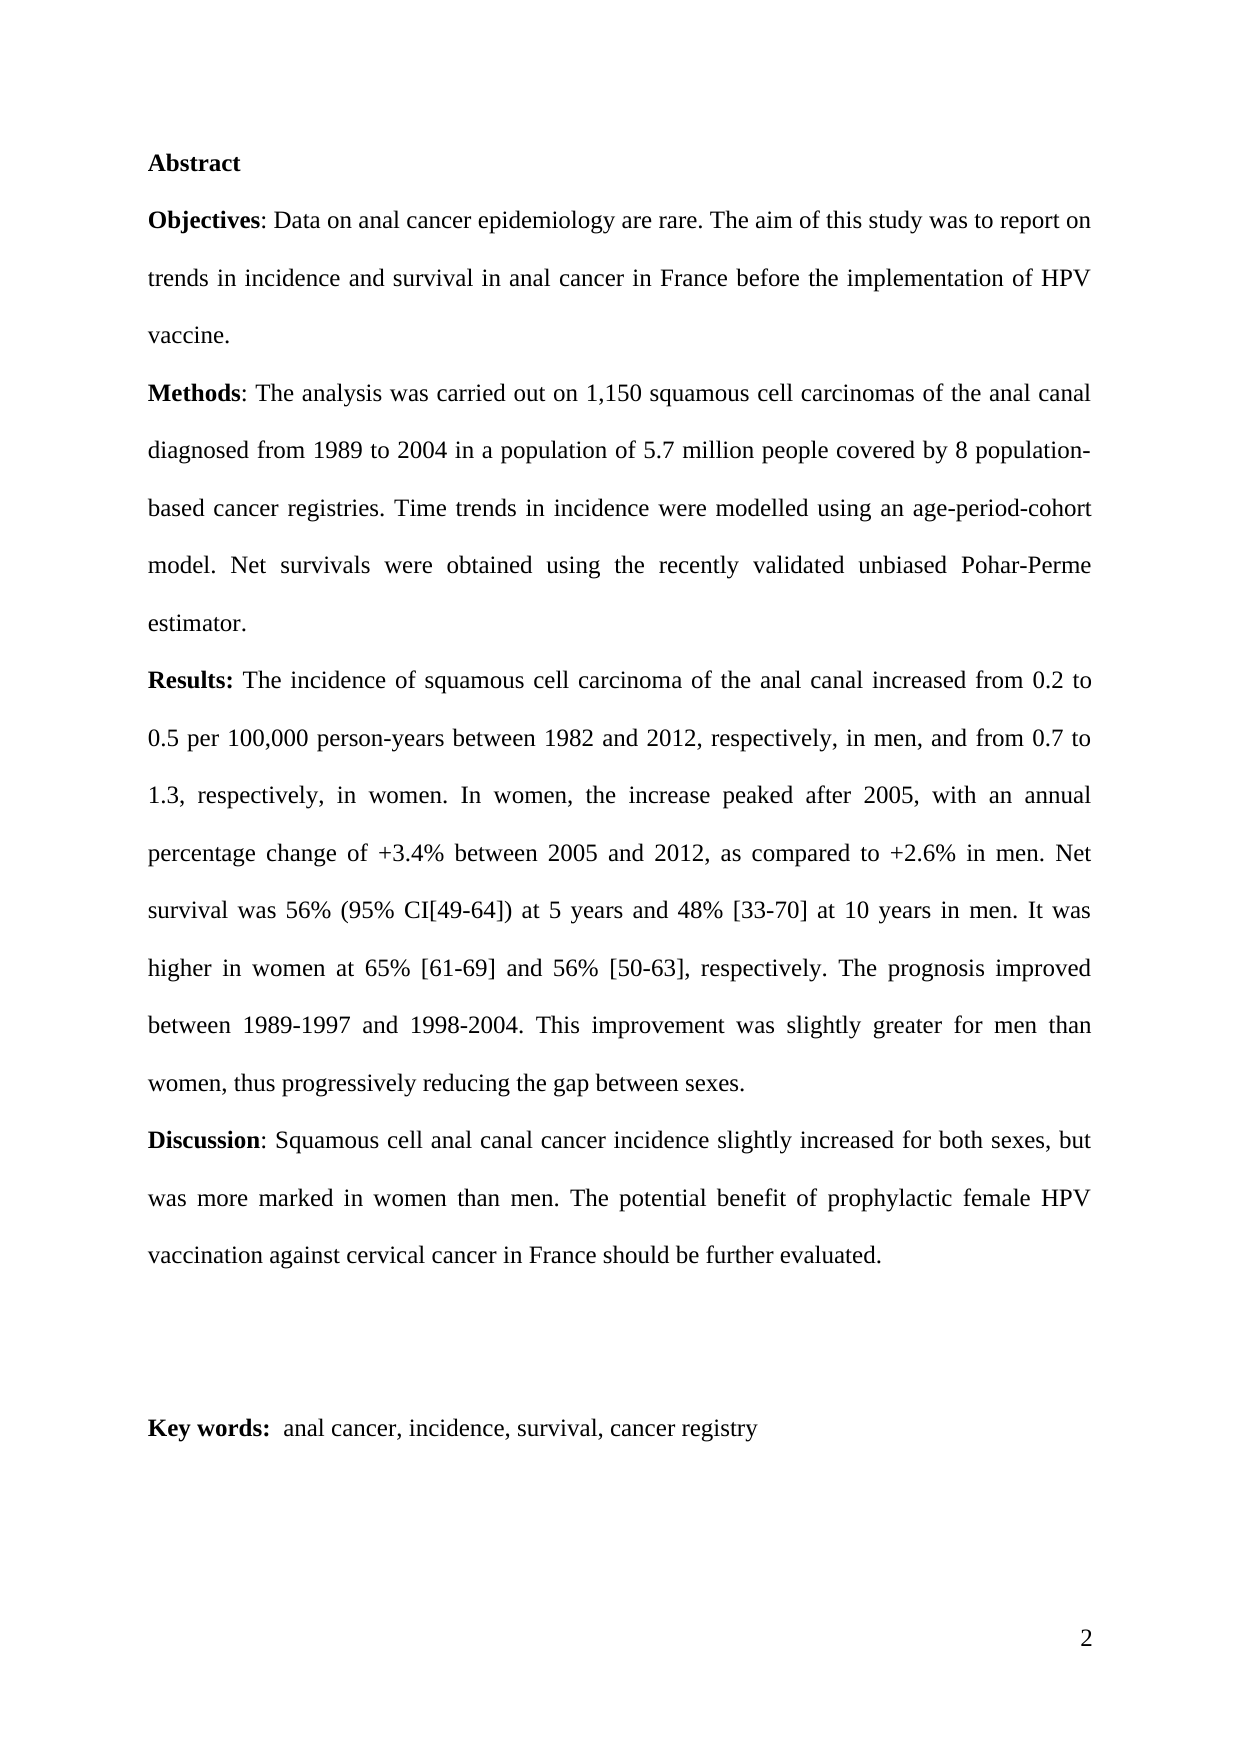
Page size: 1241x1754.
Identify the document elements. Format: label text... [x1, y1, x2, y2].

text Methods: The analysis was carried out on 1,150 squamous cell carcinomas of the anal canal diagnosed from 1989 to 2004 in a population of 5.7 million people covered by 8 population-based cancer registries. Time trends in incidence were modelled using an age-period-cohort model. Net survivals were obtained using the recently validated unbiased Pohar-Perme estimator. [148, 378, 1093, 636]
text Objectives: Data on anal cancer epidemiology are rare. The aim of this study was to report on trends in incidence and survival in anal cancer in France before the implementation of HPV vaccine. [148, 205, 1093, 349]
text Discussion: Squamous cell anal canal cancer incidence slightly increased for both sexes, but was more marked in women than men. The potential benefit of prophylactic female HPV vaccination against cervical cancer in France should be further evaluated. [148, 1125, 1093, 1269]
text Results: The incidence of squamous cell carcinoma of the anal canal increased from 0.2 to 0.5 per 100,000 person-years between 1982 and 2012, respectively, in men, and from 0.7 to 1.3, respectively, in women. In women, the increase peaked after 2005, with an annual percentage change of +3.4% between 2005 and 2012, as compared to +2.6% in men. Net survival was 56% (95% CI[49-64]) at 5 years and 48% [33-70] at 10 years in men. It was higher in women at 65% [61-69] and 56% [50-63], respectively. The prognosis improved between 1989-1997 and 1998-2004. This improvement was slightly greater for men than women, thus progressively reducing the gap between sexes. [148, 665, 1093, 1096]
text Abstract [148, 148, 1093, 176]
text Key words: anal cancer, incidence, survival, cancer registry [148, 1413, 1098, 1441]
